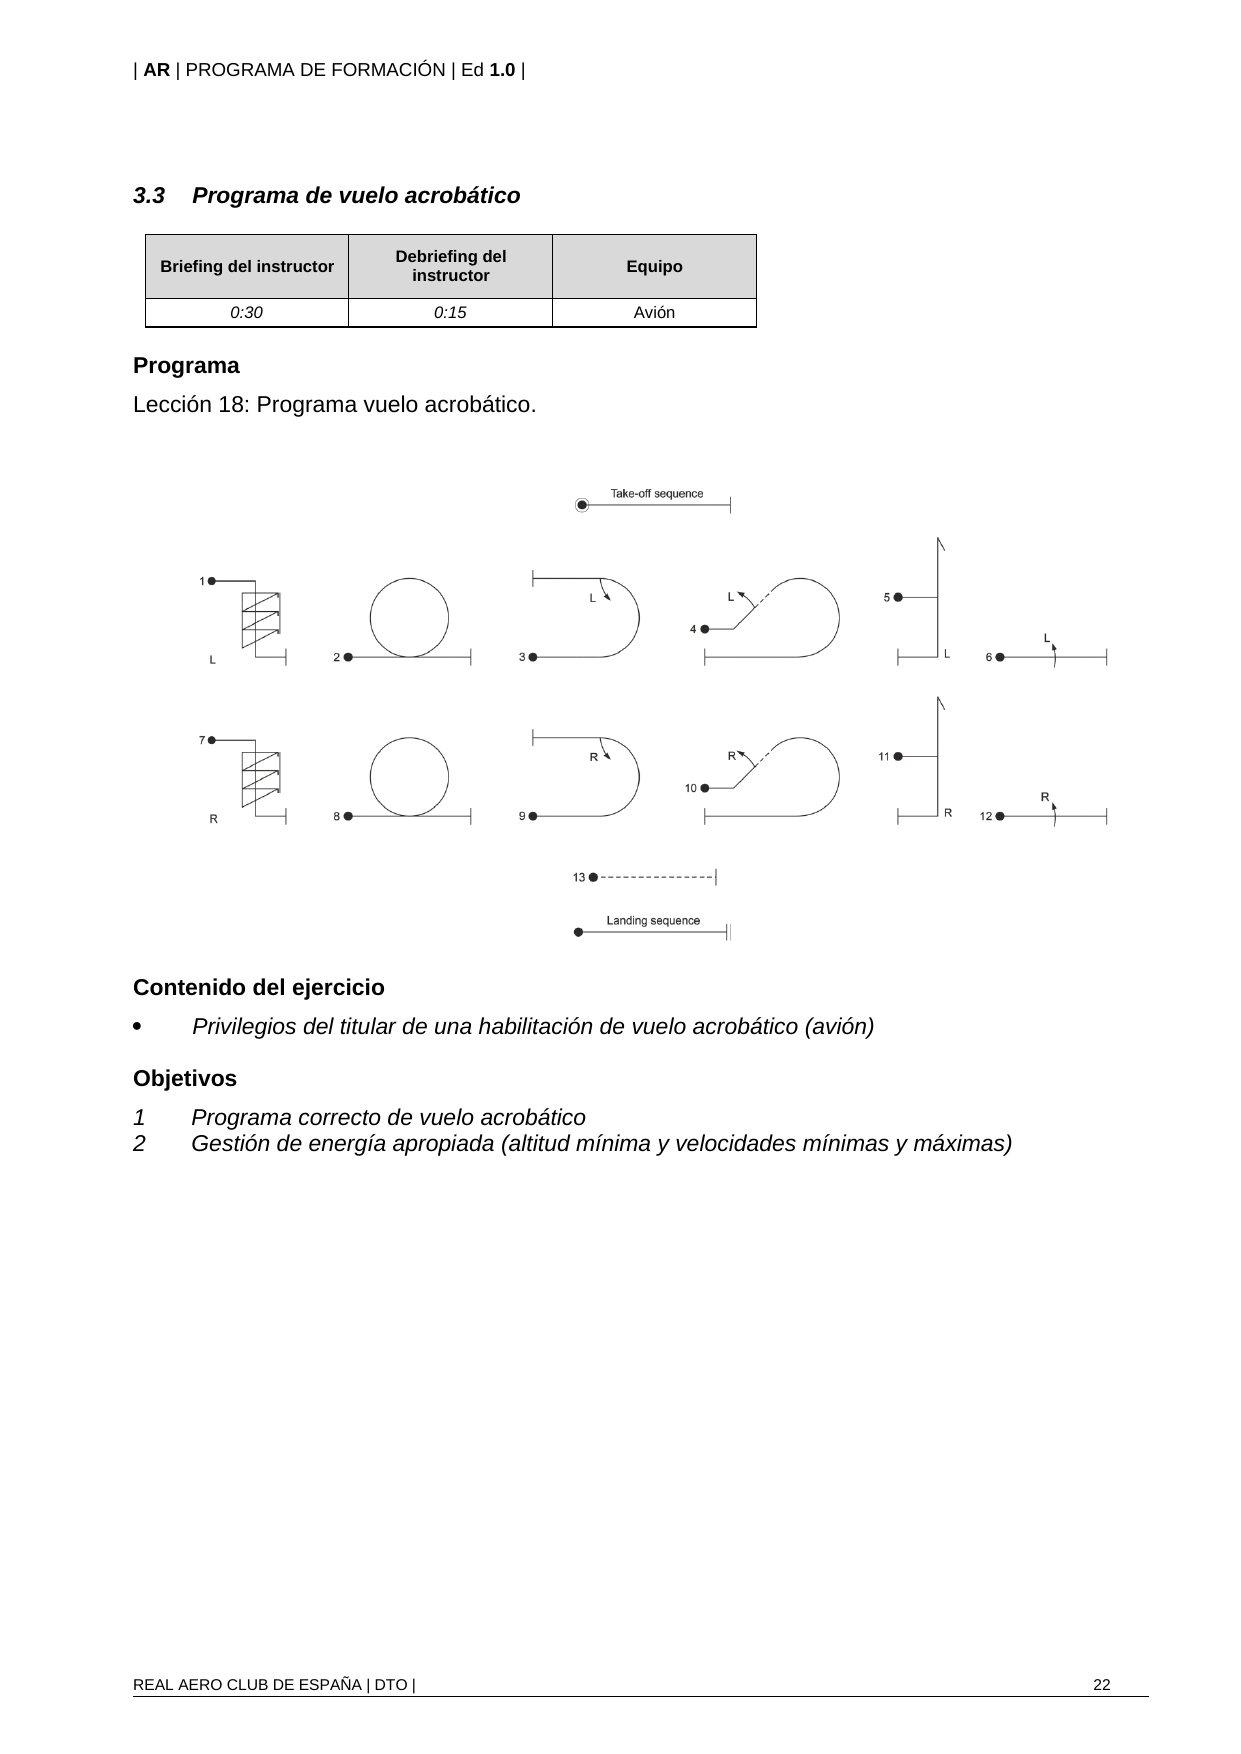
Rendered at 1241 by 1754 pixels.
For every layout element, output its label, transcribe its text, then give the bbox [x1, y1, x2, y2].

text Objetivos [133, 1064, 1152, 1091]
picture [192, 481, 1115, 950]
text Gestión de energía apropiada (altitud mínima y velocidades mínimas y máximas) [133, 1130, 1152, 1156]
text Lección 18: Programa vuelo acrobático. [133, 391, 1152, 418]
table_header Debriefing del instructor [349, 235, 552, 298]
text Privilegios del titular de una habilitación de vuelo acrobático (avión) [133, 1013, 1152, 1039]
text Contenido del ejercicio [133, 974, 1152, 1001]
text 3.3 Programa de vuelo acrobático [133, 182, 1152, 208]
table_header Briefing del instructor [146, 235, 348, 298]
list Programa correcto de vuelo acrobático [133, 1103, 1152, 1130]
text Programa [133, 352, 1152, 379]
table_cell Avión [553, 299, 756, 326]
table_cell 0:15 [349, 299, 552, 326]
table_header Equipo [553, 235, 756, 298]
table_cell 0:30 [146, 299, 348, 326]
